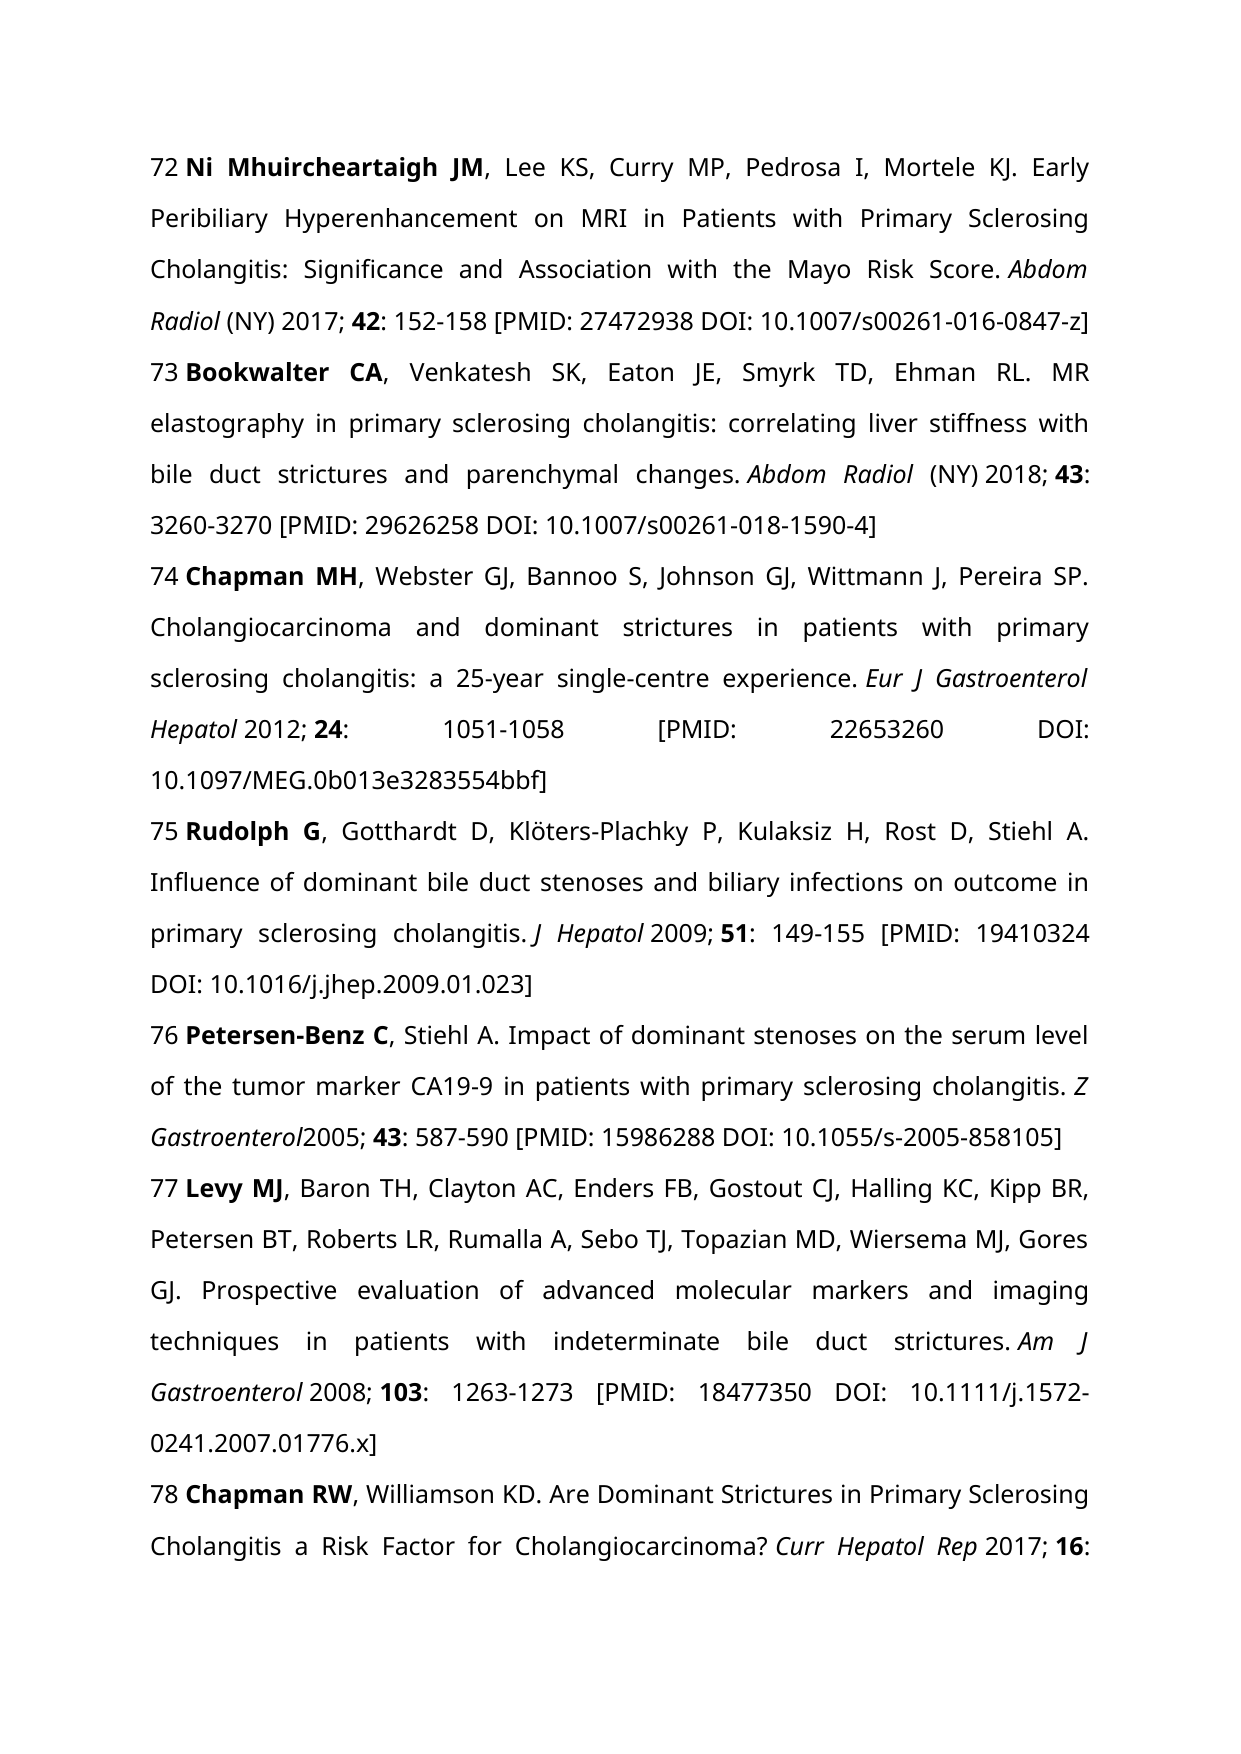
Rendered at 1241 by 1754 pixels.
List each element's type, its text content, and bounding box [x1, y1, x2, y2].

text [150, 1477, 1090, 1562]
text 75 Rudolph G, Gotthardt D, Klöters-Plachky P, Kulaksiz H, Rost D, Stiehl A. Influence of dominant bile duct stenoses and biliary infections on outcome in primary sclerosing cholangitis. J Hepatol 2009; 51: 149-155 [PMID: 19410324 DOI: 10.1016/j.jhep.2009.01.023] [150, 813, 1090, 1001]
text 76 Petersen-Benz C, Stiehl A. Impact of dominant stenoses on the serum level of the tumor marker CA19-9 in patients with primary sclerosing cholangitis. Z Gastroenterol2005; 43: 587-590 [PMID: 15986288 DOI: 10.1055/s-2005-858105] [150, 1018, 1090, 1154]
text 73 Bookwalter CA, Venkatesh SK, Eaton JE, Smyrk TD, Ehman RL. MR elastography in primary sclerosing cholangitis: correlating liver stiffness with bile duct strictures and parenchymal changes. Abdom Radiol (NY) 2018; 43: 3260-3270 [PMID: 29626258 DOI: 10.1007/s00261-018-1590-4] [150, 354, 1090, 541]
text 74 Chapman MH, Webster GJ, Bannoo S, Johnson GJ, Wittmann J, Pereira SP. Cholangiocarcinoma and dominant strictures in patients with primary sclerosing cholangitis: a 25-year single-centre experience. Eur J Gastroenterol Hepatol 2012; 24: 1051-1058 [PMID: 22653260 DOI: 10.1097/MEG.0b013e3283554bbf] [150, 558, 1090, 797]
text 72 Ni Mhuircheartaigh JM, Lee KS, Curry MP, Pedrosa I, Mortele KJ. Early Peribiliary Hyperenhancement on MRI in Patients with Primary Sclerosing Cholangitis: Significance and Association with the Mayo Risk Score. Abdom Radiol (NY) 2017; 42: 152-158 [PMID: 27472938 DOI: 10.1007/s00261-016-0847-z] [150, 150, 1090, 337]
text 77 Levy MJ, Baron TH, Clayton AC, Enders FB, Gostout CJ, Halling KC, Kipp BR, Petersen BT, Roberts LR, Rumalla A, Sebo TJ, Topazian MD, Wiersema MJ, Gores GJ. Prospective evaluation of advanced molecular markers and imaging techniques in patients with indeterminate bile duct strictures. Am J Gastroenterol 2008; 103: 1263-1273 [PMID: 18477350 DOI: 10.1111/j.1572-0241.2007.01776.x] [150, 1171, 1090, 1460]
